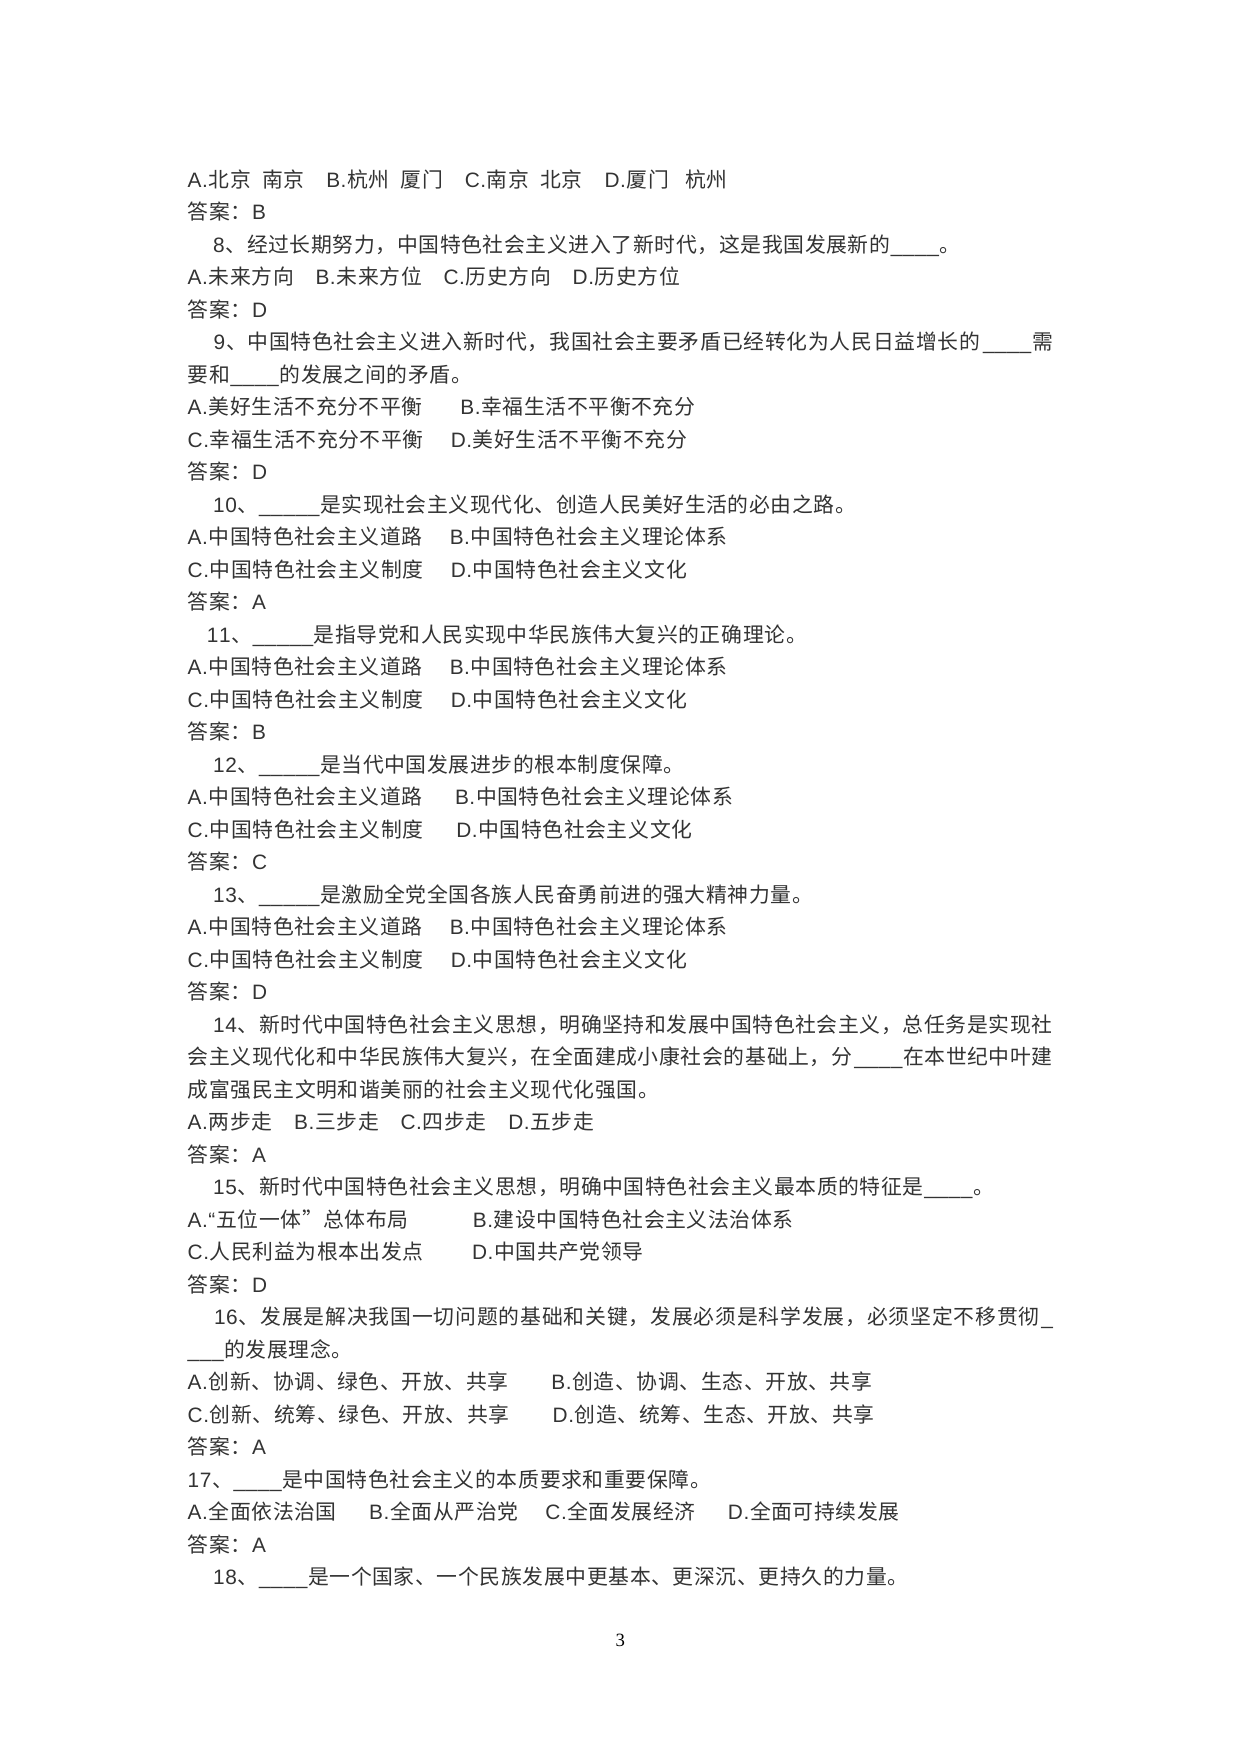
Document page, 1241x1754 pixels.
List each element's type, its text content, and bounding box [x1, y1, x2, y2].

text A.美好生活不充分不平衡 B.幸福生活不平衡不充分 [187, 389, 1053, 422]
text 答案：A [187, 584, 1053, 617]
text 11、_____是指导党和人民实现中华民族伟大复兴的正确理论。 [187, 617, 1053, 649]
text A.中国特色社会主义道路 B.中国特色社会主义理论体系 [187, 649, 1053, 682]
text A.中国特色社会主义道路 B.中国特色社会主义理论体系 [187, 909, 1053, 942]
text 答案：D [187, 454, 1053, 487]
text 答案：B [187, 194, 1053, 227]
text A.创新、协调、绿色、开放、共享 B.创造、协调、生态、开放、共享 [187, 1364, 1053, 1397]
text 8、经过长期努力，中国特色社会主义进入了新时代，这是我国发展新的____。 [187, 227, 1053, 259]
text A.中国特色社会主义道路 B.中国特色社会主义理论体系 [187, 519, 1053, 552]
text 答案：A [187, 1527, 1053, 1559]
text 17、____是中国特色社会主义的本质要求和重要保障。 [187, 1462, 1053, 1494]
text C.创新、统筹、绿色、开放、共享 D.创造、统筹、生态、开放、共享 [187, 1397, 1053, 1429]
text 13、_____是激励全党全国各族人民奋勇前进的强大精神力量。 [187, 877, 1053, 909]
text A.中国特色社会主义道路 B.中国特色社会主义理论体系 [187, 779, 1053, 812]
text 答案：D [187, 1267, 1053, 1299]
text C.中国特色社会主义制度 D.中国特色社会主义文化 [187, 942, 1053, 974]
text C.中国特色社会主义制度 D.中国特色社会主义文化 [187, 812, 1053, 844]
text 16、发展是解决我国一切问题的基础和关键，发展必须是科学发展，必须坚定不移贯彻____的发展理念。 [187, 1299, 1053, 1364]
text A.未来方向 B.未来方位 C.历史方向 D.历史方位 [187, 259, 1053, 292]
text 答案：C [187, 844, 1053, 877]
text A.北京 南京 B.杭州 厦门 C.南京 北京 D.厦门 杭州 [187, 162, 1053, 194]
text 15、新时代中国特色社会主义思想，明确中国特色社会主义最本质的特征是____。 [187, 1169, 1053, 1202]
text C.中国特色社会主义制度 D.中国特色社会主义文化 [187, 552, 1053, 584]
text A.“五位一体”总体布局 B.建设中国特色社会主义法治体系 [187, 1202, 1053, 1234]
text A.全面依法治国 B.全面从严治党 C.全面发展经济 D.全面可持续发展 [187, 1494, 1053, 1527]
text 答案：D [187, 974, 1053, 1007]
text 答案：A [187, 1137, 1053, 1169]
text 9、中国特色社会主义进入新时代，我国社会主要矛盾已经转化为人民日益增长的____需要和____的发展之间的矛盾。 [187, 324, 1053, 389]
text 12、_____是当代中国发展进步的根本制度保障。 [187, 747, 1053, 779]
text 答案：B [187, 714, 1053, 747]
text 14、新时代中国特色社会主义思想，明确坚持和发展中国特色社会主义，总任务是实现社会主义现代化和中华民族伟大复兴，在全面建成小康社会的基础上，分____在本世纪中叶建成富强民主文明和谐美丽的社会主义现代化强国。 [187, 1007, 1053, 1104]
text A.两步走 B.三步走 C.四步走 D.五步走 [187, 1104, 1053, 1137]
text C.中国特色社会主义制度 D.中国特色社会主义文化 [187, 682, 1053, 714]
text 10、_____是实现社会主义现代化、创造人民美好生活的必由之路。 [187, 487, 1053, 519]
text C.幸福生活不充分不平衡 D.美好生活不平衡不充分 [187, 422, 1053, 454]
text 18、____是一个国家、一个民族发展中更基本、更深沉、更持久的力量。 [187, 1559, 1053, 1592]
text C.人民利益为根本出发点 D.中国共产党领导 [187, 1234, 1053, 1267]
text 答案：D [187, 292, 1053, 324]
text 答案：A [187, 1429, 1053, 1462]
